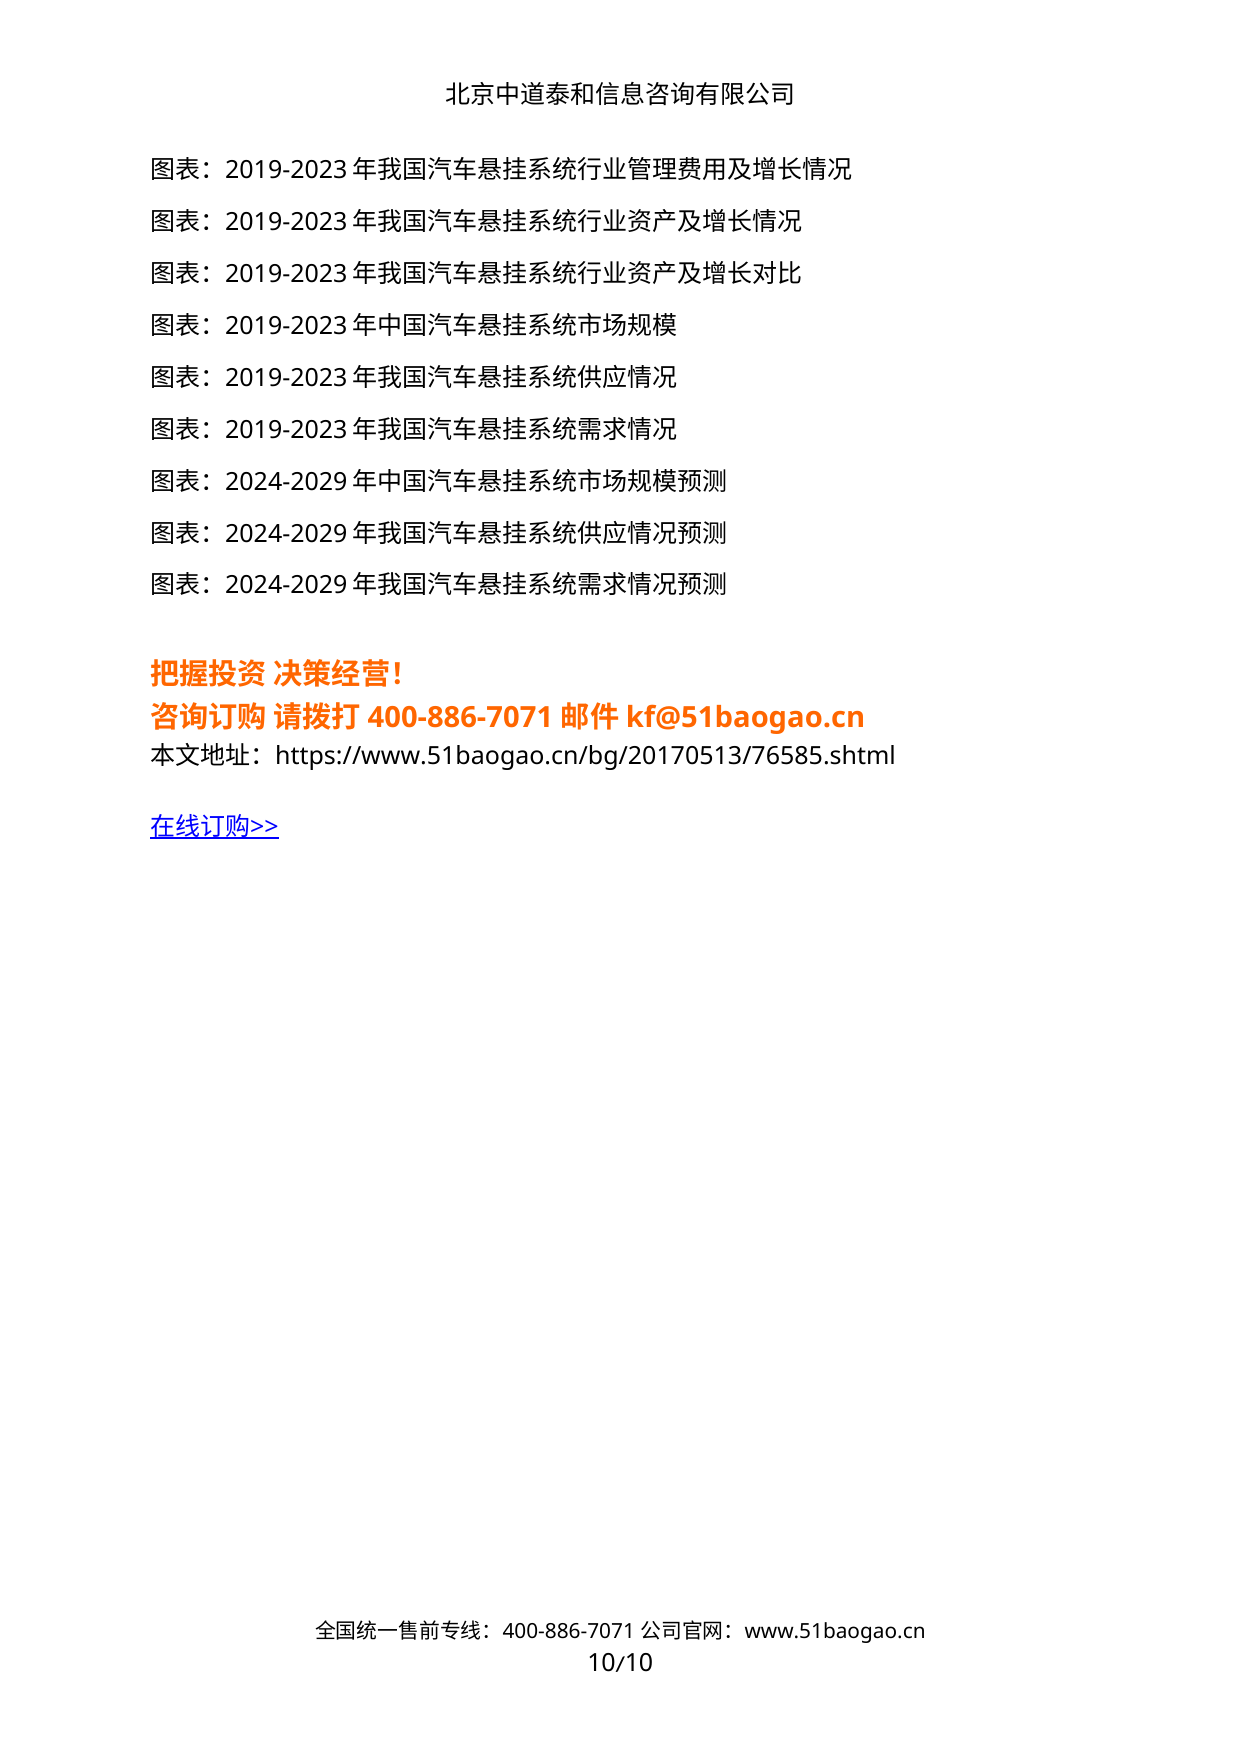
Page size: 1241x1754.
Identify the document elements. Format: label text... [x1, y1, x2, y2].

text 把握投资 决策经营！咨询订购 请拨打 400-886-7071 邮件 kf@51baogao.cn本文地址：https://www.51baogao.cn/bg/20170513/76585.shtml [150, 617, 1090, 772]
text 图表：2019-2023年中国汽车悬挂系统市场规模 [150, 306, 1090, 342]
text 图表：2019-2023年我国汽车悬挂系统供应情况 [150, 357, 1090, 394]
text 图表：2024-2029年中国汽车悬挂系统市场规模预测 [150, 461, 1090, 497]
text 图表：2024-2029年我国汽车悬挂系统供应情况预测 [150, 513, 1090, 549]
text 图表：2019-2023年我国汽车悬挂系统行业资产及增长对比 [150, 254, 1090, 290]
text 图表：2019-2023年我国汽车悬挂系统行业管理费用及增长情况 [150, 150, 1090, 186]
text 图表：2024-2029年我国汽车悬挂系统需求情况预测 [150, 565, 1090, 601]
text 在线订购>> [150, 772, 1090, 842]
text 图表：2019-2023年我国汽车悬挂系统需求情况 [150, 409, 1090, 446]
text 图表：2019-2023年我国汽车悬挂系统行业资产及增长情况 [150, 202, 1090, 238]
